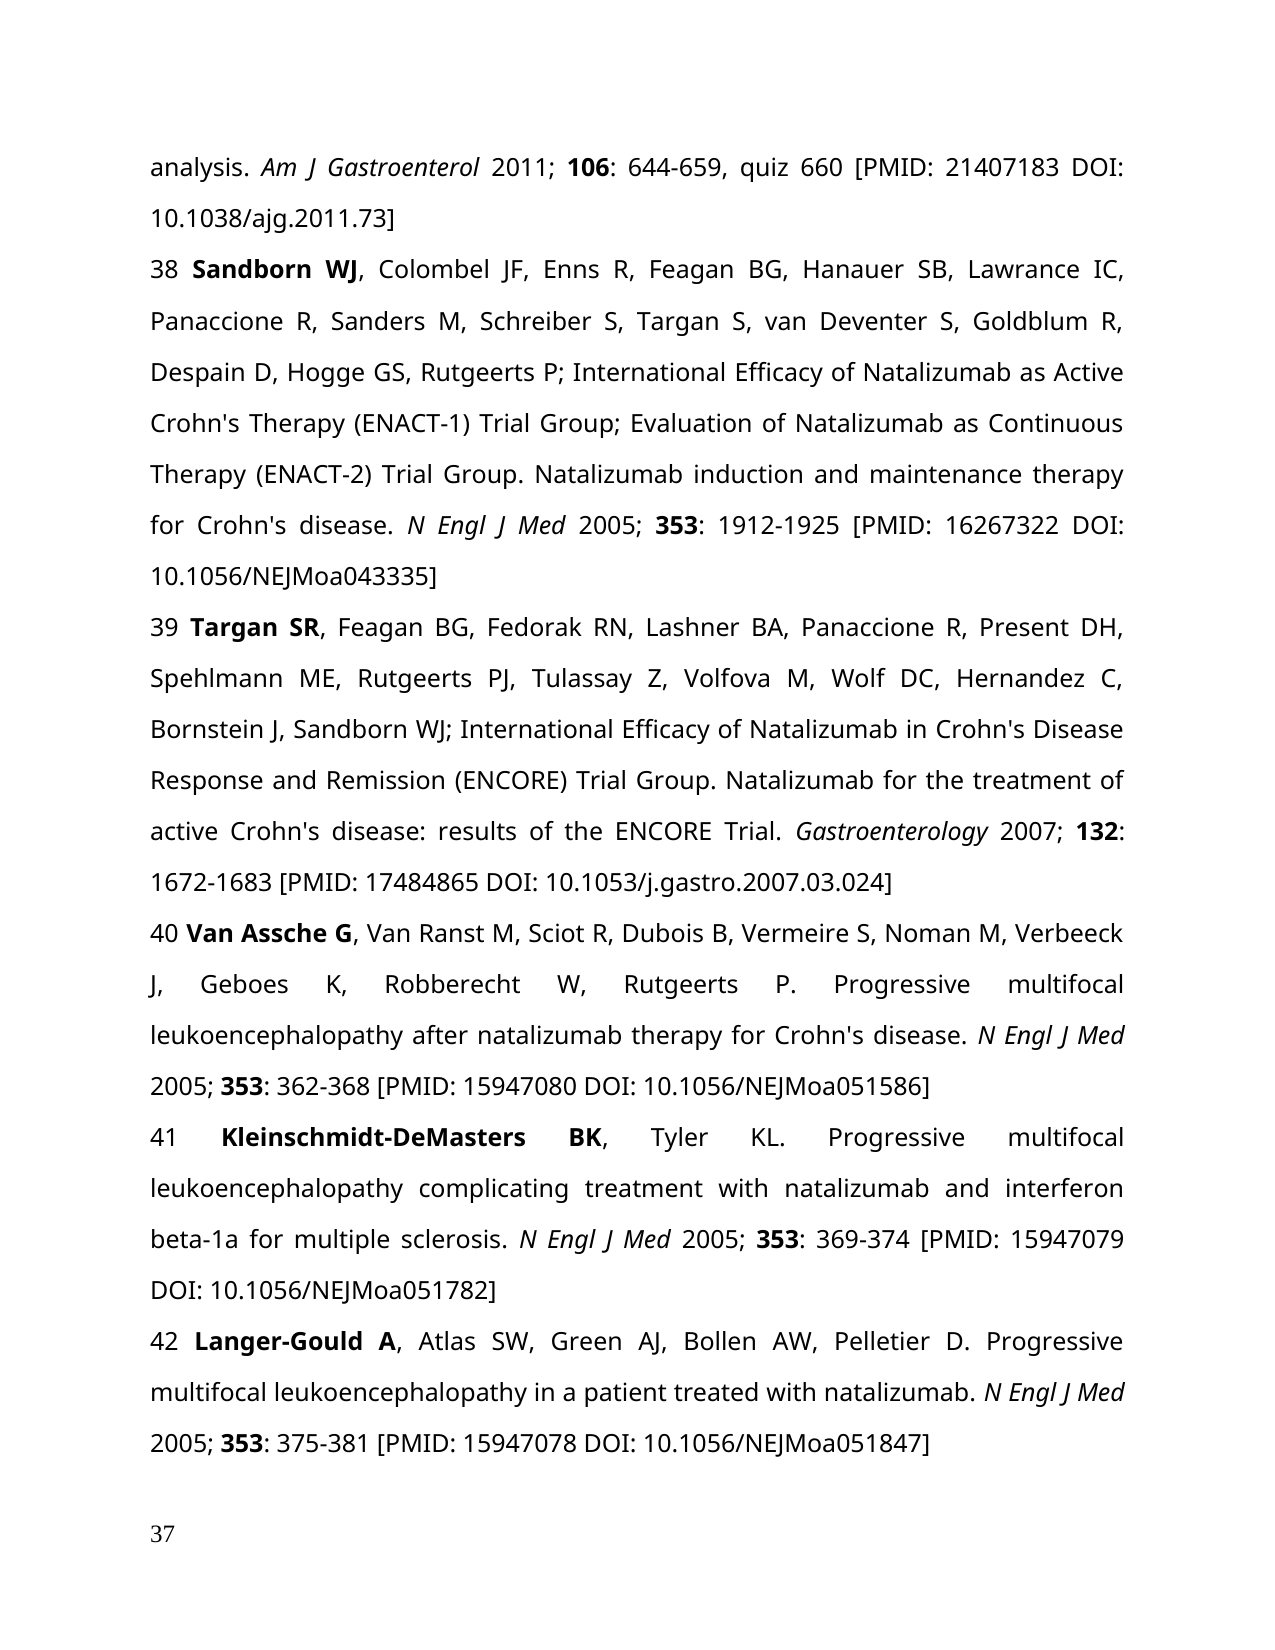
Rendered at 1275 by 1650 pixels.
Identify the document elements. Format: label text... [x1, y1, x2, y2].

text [150, 150, 1125, 235]
text 42 Langer-Gould A, Atlas SW, Green AJ, Bollen AW, Pelletier D. Progressive multifocal leukoencephalopathy in a patient treated with natalizumab. N Engl J Med 2005; 353: 375-381 [PMID: 15947078 DOI: 10.1056/NEJMoa051847] [150, 1324, 1125, 1460]
text 38 Sandborn WJ, Colombel JF, Enns R, Feagan BG, Hanauer SB, Lawrance IC, Panaccione R, Sanders M, Schreiber S, Targan S, van Deventer S, Goldblum R, Despain D, Hogge GS, Rutgeerts P; International Efficacy of Natalizumab as Active Crohn's Therapy (ENACT-1) Trial Group; Evaluation of Natalizumab as Continuous Therapy (ENACT-2) Trial Group. Natalizumab induction and maintenance therapy for Crohn's disease. N Engl J Med 2005; 353: 1912-1925 [PMID: 16267322 DOI: 10.1056/NEJMoa043335] [150, 252, 1125, 592]
text 41 Kleinschmidt-DeMasters BK, Tyler KL. Progressive multifocal leukoencephalopathy complicating treatment with natalizumab and interferon beta-1a for multiple sclerosis. N Engl J Med 2005; 353: 369-374 [PMID: 15947079 DOI: 10.1056/NEJMoa051782] [150, 1120, 1125, 1307]
text 40 Van Assche G, Van Ranst M, Sciot R, Dubois B, Vermeire S, Noman M, Verbeeck J, Geboes K, Robberecht W, Rutgeerts P. Progressive multifocal leukoencephalopathy after natalizumab therapy for Crohn's disease. N Engl J Med 2005; 353: 362-368 [PMID: 15947080 DOI: 10.1056/NEJMoa051586] [150, 916, 1125, 1103]
text 39 Targan SR, Feagan BG, Fedorak RN, Lashner BA, Panaccione R, Present DH, Spehlmann ME, Rutgeerts PJ, Tulassay Z, Volfova M, Wolf DC, Hernandez C, Bornstein J, Sandborn WJ; International Efficacy of Natalizumab in Crohn's Disease Response and Remission (ENCORE) Trial Group. Natalizumab for the treatment of active Crohn's disease: results of the ENCORE Trial. Gastroenterology 2007; 132: 1672-1683 [PMID: 17484865 DOI: 10.1053/j.gastro.2007.03.024] [150, 609, 1125, 899]
